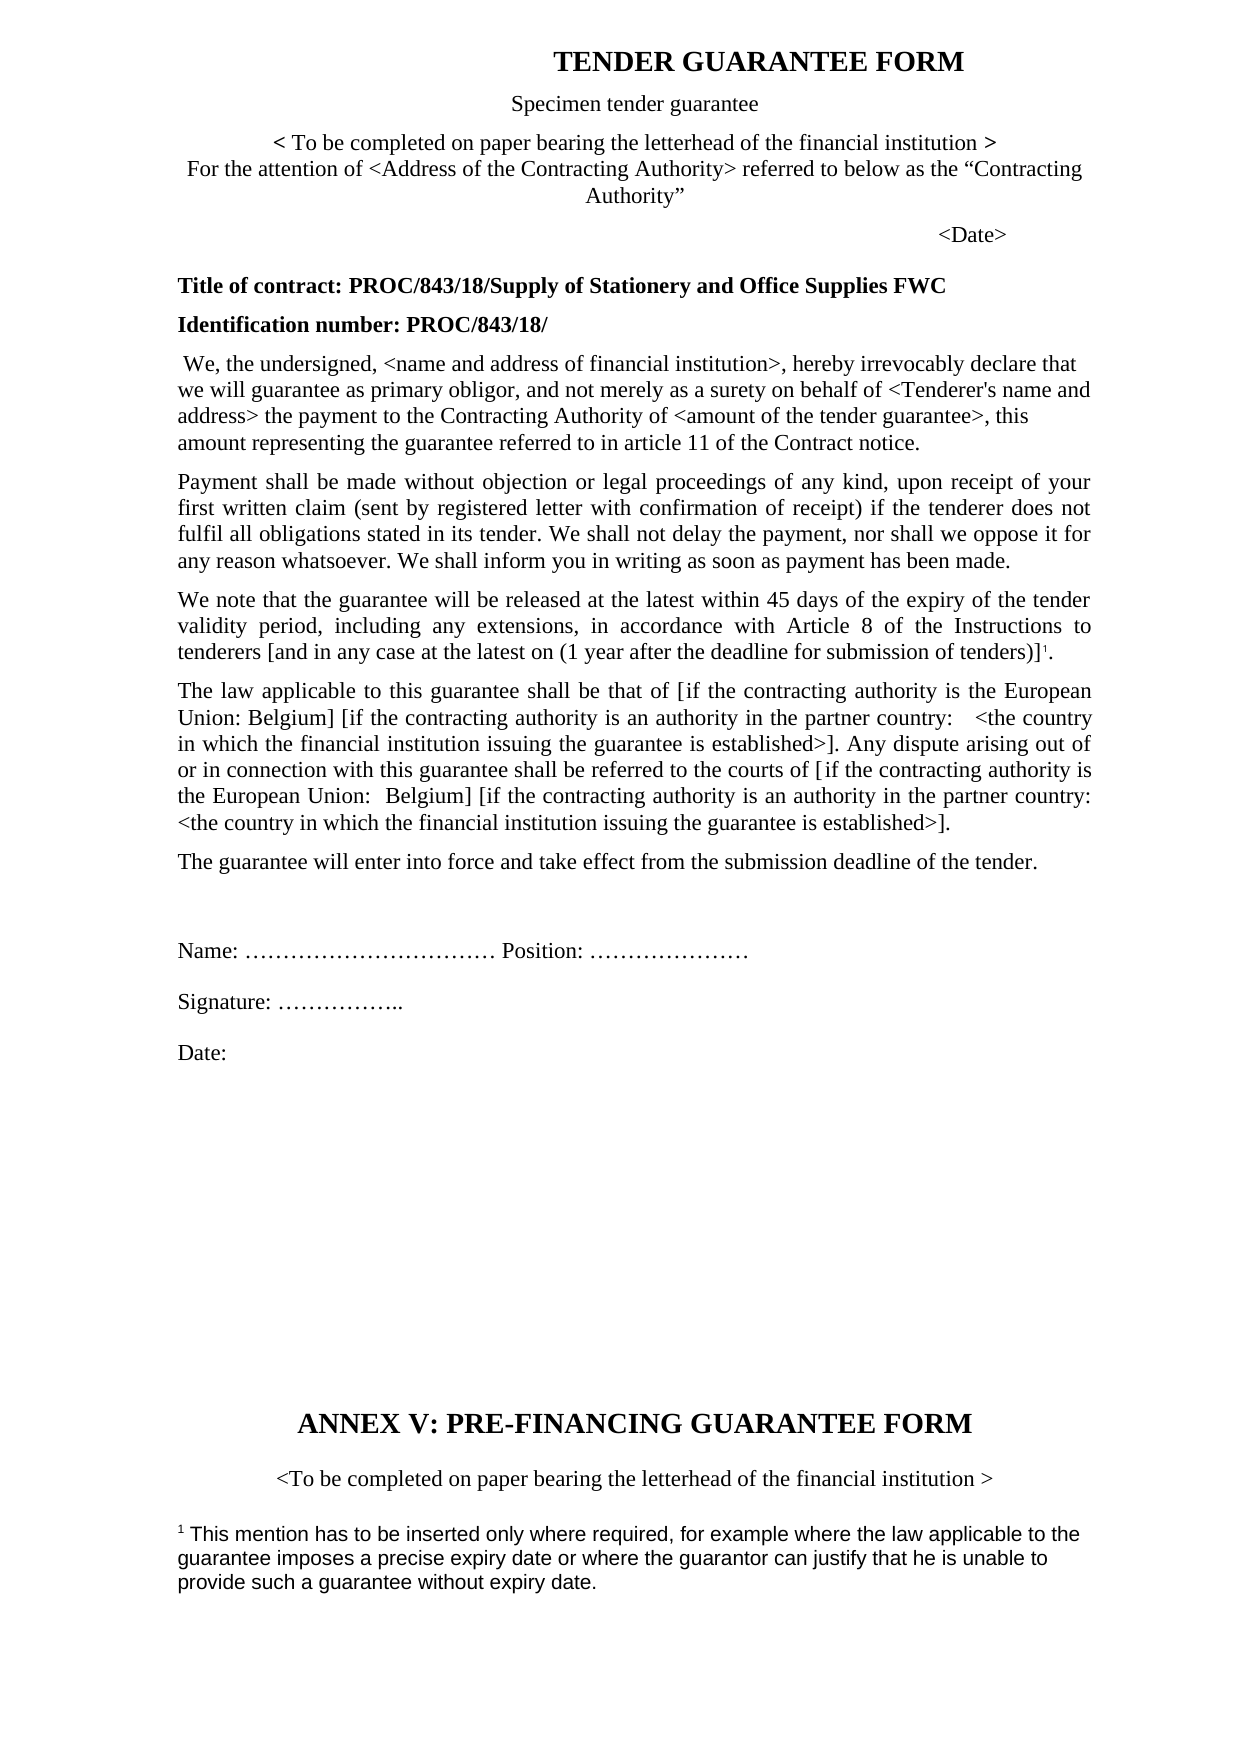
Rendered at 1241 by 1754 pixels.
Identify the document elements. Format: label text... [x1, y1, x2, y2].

text Name: …………………………… Position: ………………… [177, 937, 1092, 963]
text Tender guarantee form [177, 44, 1092, 78]
text Identification number: PROC/843/18/ [177, 311, 1092, 337]
text Title of contract: PROC/843/18/Supply of Stationery and Office Supplies FWC [177, 272, 1092, 298]
text Signature: …………….. [177, 988, 1092, 1014]
text ANNEX V: PRE-FINANCING GUARANTEE FORM [177, 1406, 1092, 1440]
text Date: [177, 1039, 1092, 1066]
text <Date> [777, 221, 1092, 247]
text Payment shall be made without objection or legal proceedings of any kind, upon receipt of your first written claim (sent by registered letter with confirmation of receipt) if the tenderer does not fulfil all obligations stated in its tender. We shall not delay the payment, nor shall we oppose it for any reason whatsoever. We shall inform you in writing as soon as payment has been made. [177, 468, 1092, 573]
text We note that the guarantee will be released at the latest within 45 days of the expiry of the tender validity period, including any extensions, in accordance with Article 8 of the Instructions to tenderers [and in any case at the latest on (1 year after the deadline for submission of tenders)]. [177, 586, 1092, 665]
text The law applicable to this guarantee shall be that of [if the contracting authority is the European Union: Belgium] [if the contracting authority is an authority in the partner country: <the country in which the financial institution issuing the guarantee is established>]. Any dispute arising out of or in connection with this guarantee shall be referred to the courts of [if the contracting authority is the European Union: Belgium] [if the contracting authority is an authority in the partner country: <the country in which the financial institution issuing the guarantee is established>]. [177, 677, 1092, 835]
text <To be completed on paper bearing the letterhead of the financial institution > [177, 1465, 1092, 1491]
text The guarantee will enter into force and take effect from the submission deadline of the tender. [177, 848, 1092, 874]
text Specimen tender guarantee [177, 90, 1092, 117]
text We, the undersigned, <name and address of financial institution>, hereby irrevocably declare that we will guarantee as primary obligor, and not merely as a surety on behalf of <Tenderer's name and address> the payment to the Contracting Authority of <amount of the tender guarantee>, this amount representing the guarantee referred to in article 11 of the Contract notice. [177, 350, 1092, 455]
text < To be completed on paper bearing the letterhead of the financial institution > For the attention of <Address of the Contracting Authority> referred to below as the “Contracting Authority” [177, 129, 1092, 208]
